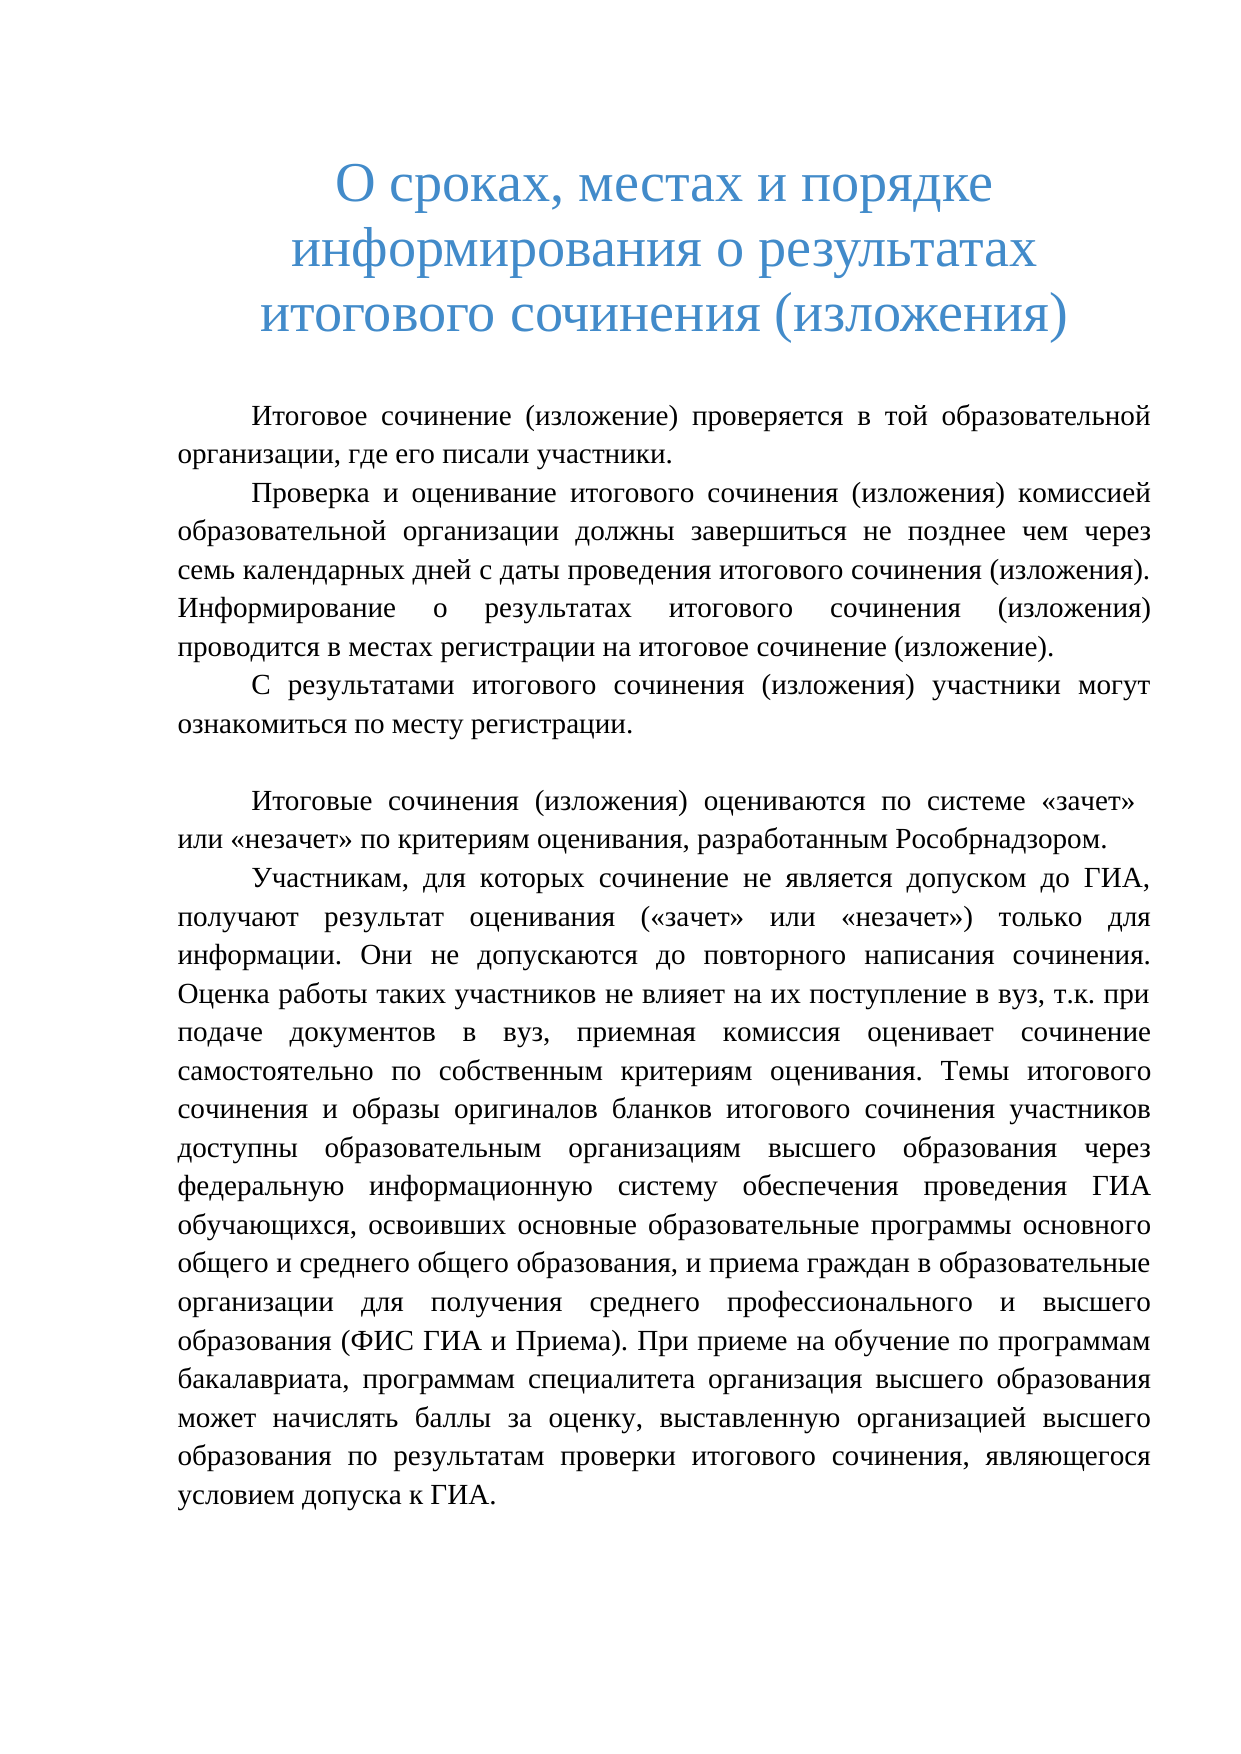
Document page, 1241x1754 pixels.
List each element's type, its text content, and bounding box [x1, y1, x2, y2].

text Проверка и оценивание итогового сочинения (изложения) комиссией образовательной организации должны завершиться не позднее чем через семь календарных дней с даты проведения итогового сочинения (изложения). Информирование о результатах итогового сочинения (изложения) проводится в местах регистрации на итоговое сочинение (изложение). [177, 475, 1152, 662]
text О сроках, местах и порядке информирования о результатах итогового сочинения (изложения) [177, 149, 1152, 343]
text С результатами итогового сочинения (изложения) участники могут ознакомиться по месту регистрации. [177, 667, 1152, 739]
text Итоговое сочинение (изложение) проверяется в той образовательной организации, где его писали участники. [177, 398, 1152, 470]
text Итоговые сочинения (изложения) оцениваются по системе «зачет» или «незачет» по критериям оценивания, разработанным Рособрнадзором. [177, 783, 1152, 855]
text Участникам, для которых сочинение не является допуском до ГИА, получают результат оценивания («зачет» или «незачет») только для информации. Они не допускаются до повторного написания сочинения. Оценка работы таких участников не влияет на их поступление в вуз, т.к. при подаче документов в вуз, приемная комиссия оценивает сочинение самостоятельно по собственным критериям оценивания. Темы итогового сочинения и образы оригиналов бланков итогового сочинения участников доступны образовательным организациям высшего образования через федеральную информационную систему обеспечения проведения ГИА обучающихся, освоивших основные образовательные программы основного общего и среднего общего образования, и приема граждан в образовательные организации для получения среднего профессионального и высшего образования (ФИС ГИА и Приема). При приеме на обучение по программам бакалавриата, программам специалитета организация высшего образования может начислять баллы за оценку, выставленную организацией высшего образования по результатам проверки итогового сочинения, являющегося условием допуска к ГИА. [177, 860, 1152, 1510]
